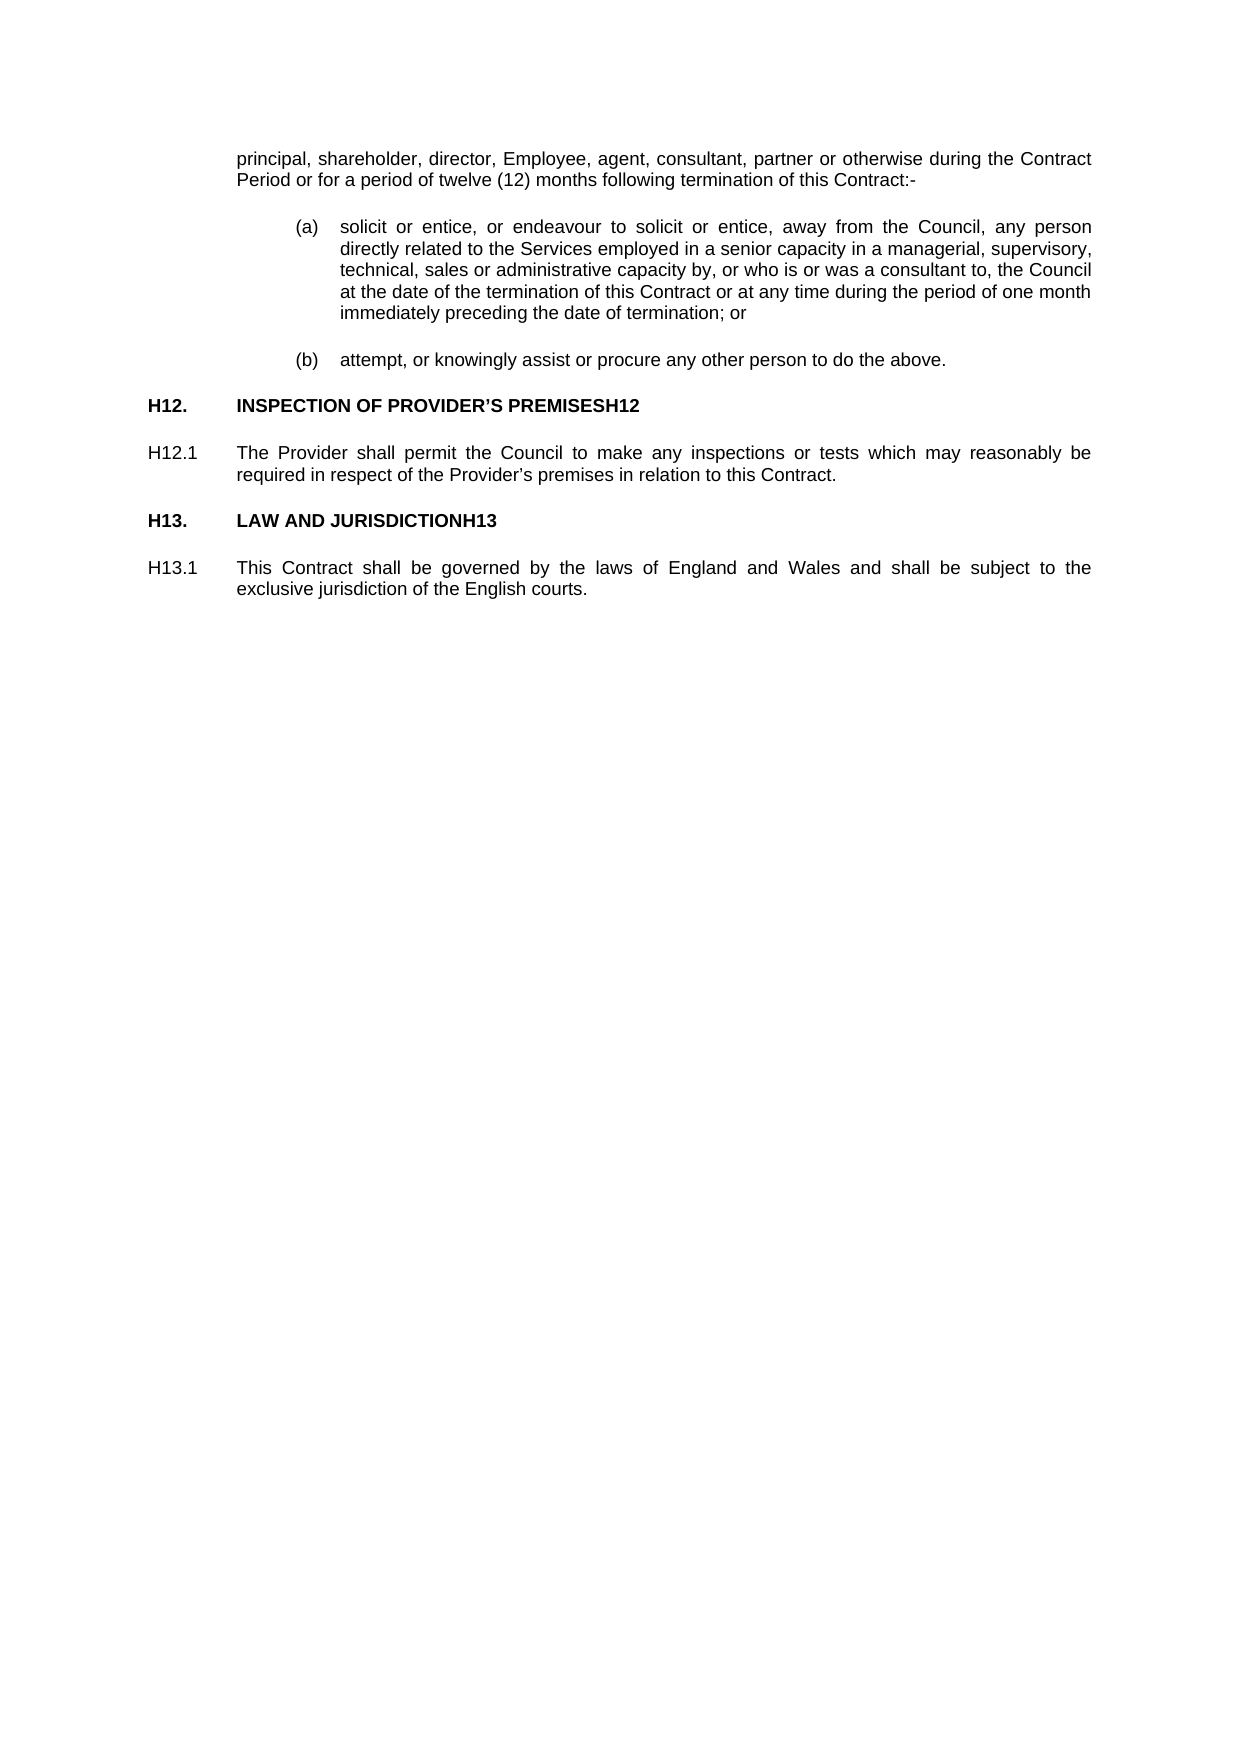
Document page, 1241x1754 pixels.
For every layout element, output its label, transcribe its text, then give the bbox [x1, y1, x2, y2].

list The Provider shall permit the Council to make any inspections or tests which may reasonably be required in respect of the Provider’s premises in relation to this Contract. [148, 442, 1092, 485]
list This Contract shall be governed by the laws of England and Wales and shall be subject to the exclusive jurisdiction of the English courts. [148, 556, 1092, 599]
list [148, 148, 1092, 191]
list attempt, or knowingly assist or procure any other person to do the above. [295, 349, 1092, 370]
list solicit or entice, or endeavour to solicit or entice, away from the Council, any person directly related to the Services employed in a senior capacity in a managerial, supervisory, technical, sales or administrative capacity by, or who is or was a consultant to, the Council at the date of the termination of this Contract or at any time during the period of one month immediately preceding the date of termination; or [295, 216, 1092, 324]
